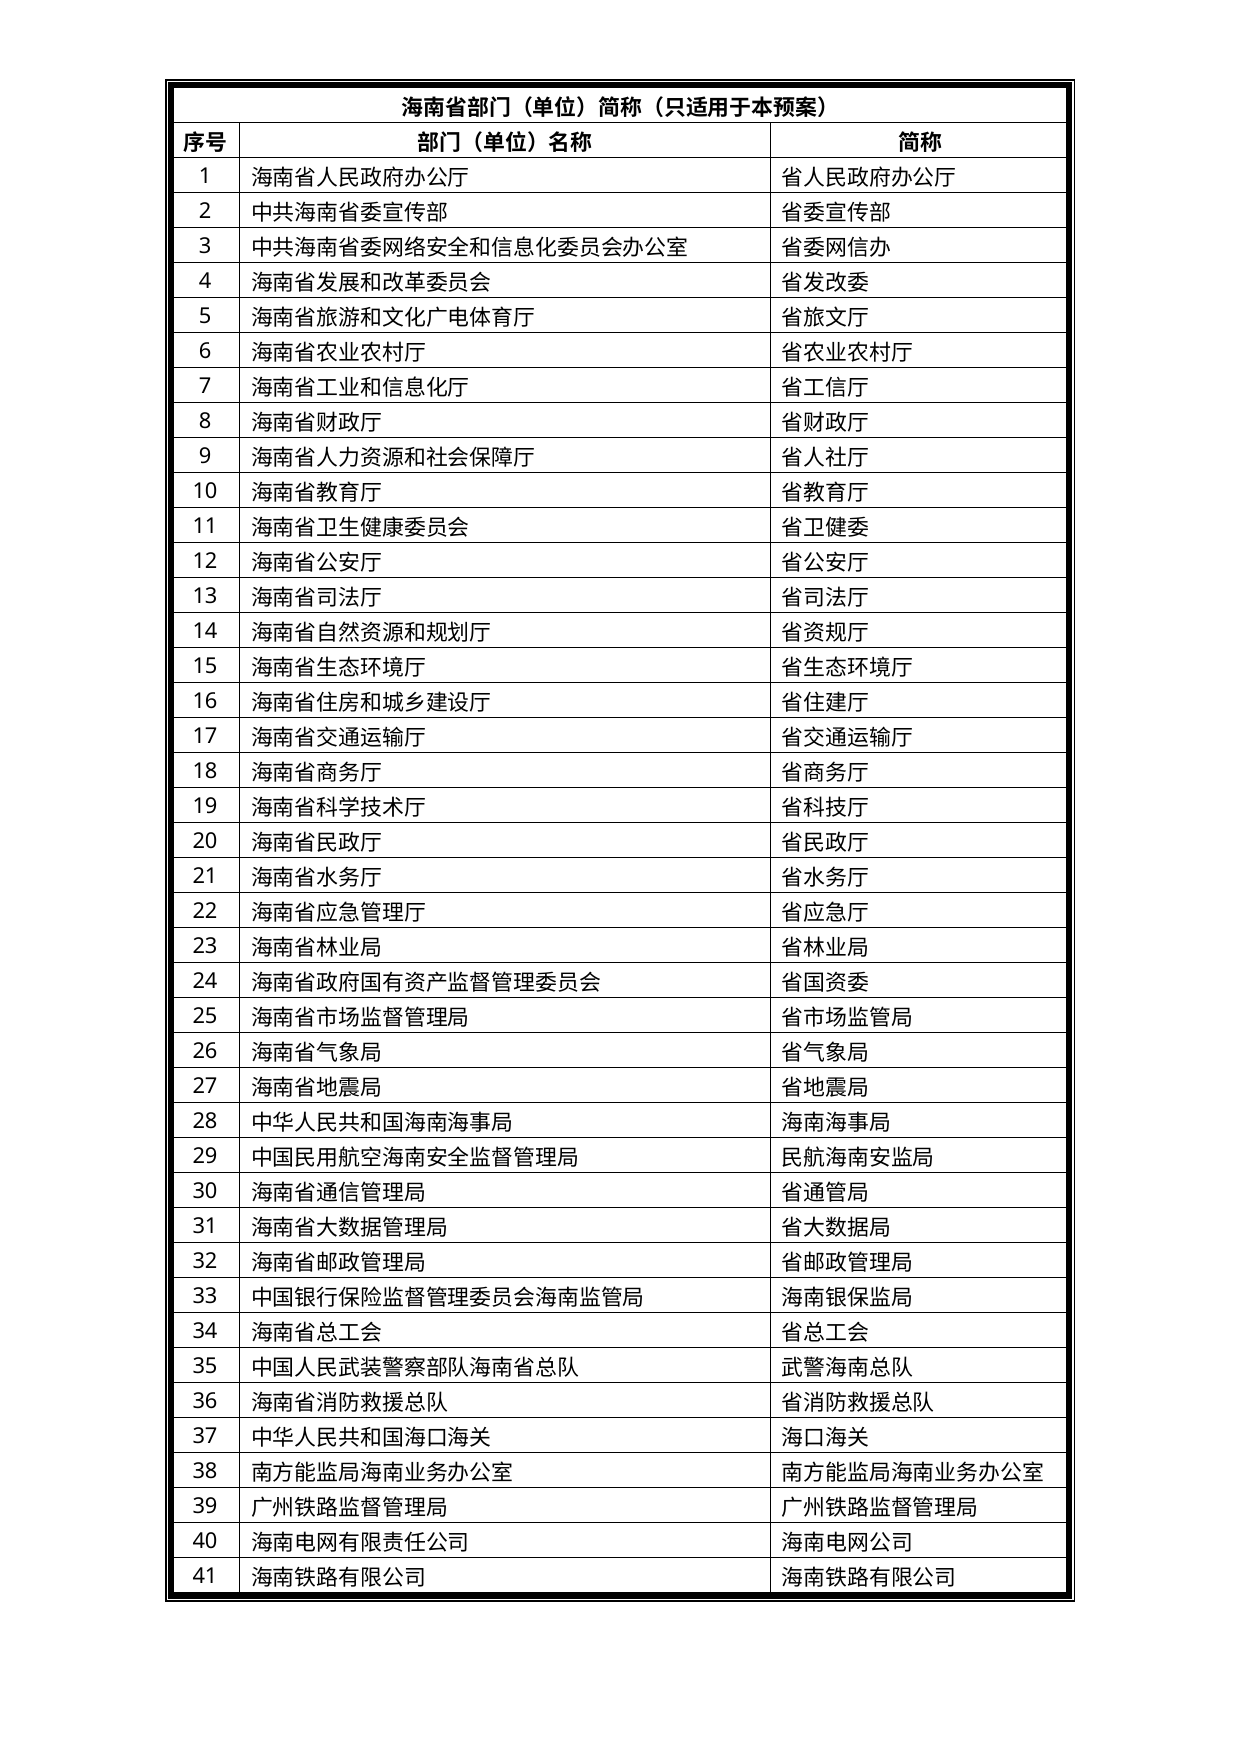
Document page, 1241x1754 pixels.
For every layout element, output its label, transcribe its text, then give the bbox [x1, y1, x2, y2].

table_cell 中国人民武装警察部队海南省总队 [240, 1348, 770, 1382]
table_cell 省消防救援总队 [771, 1383, 1066, 1417]
table_cell 海南省交通运输厅 [240, 718, 770, 752]
table_cell 中国民用航空海南安全监督管理局 [240, 1138, 770, 1172]
table_cell 省委网信办 [771, 228, 1066, 262]
table_cell 海南省消防救援总队 [240, 1383, 770, 1417]
table_cell 36 [174, 1383, 239, 1417]
table_cell 17 [174, 718, 239, 752]
table_cell 海南省水务厅 [240, 858, 770, 892]
table_cell 海南省旅游和文化广电体育厅 [240, 298, 770, 332]
table_cell 19 [174, 788, 239, 822]
table_cell 广州铁路监督管理局 [771, 1488, 1066, 1522]
table_cell 海口海关 [771, 1418, 1066, 1452]
table_cell 海南省教育厅 [240, 473, 770, 507]
table_cell 海南电网有限责任公司 [240, 1523, 770, 1557]
table_cell 省工信厅 [771, 368, 1066, 402]
table_cell 3 [174, 228, 239, 262]
table_cell 20 [174, 823, 239, 857]
table_cell 海南电网公司 [771, 1523, 1066, 1557]
table_cell 海南银保监局 [771, 1278, 1066, 1312]
table_cell 海南铁路有限公司 [771, 1558, 1066, 1592]
table_cell 海南省邮政管理局 [240, 1243, 770, 1277]
table_cell 省气象局 [771, 1033, 1066, 1067]
table_cell 省人社厅 [771, 438, 1066, 472]
table_cell 省发改委 [771, 263, 1066, 297]
table_cell 29 [174, 1138, 239, 1172]
table_cell 省公安厅 [771, 543, 1066, 577]
table_cell 海南省地震局 [240, 1068, 770, 1102]
table_cell 1 [174, 158, 239, 192]
table_cell 省科技厅 [771, 788, 1066, 822]
table_cell 省司法厅 [771, 578, 1066, 612]
table_cell 海南省政府国有资产监督管理委员会 [240, 963, 770, 997]
table_cell 38 [174, 1453, 239, 1487]
table_cell 省通管局 [771, 1173, 1066, 1207]
table_cell 省水务厅 [771, 858, 1066, 892]
table_cell 省财政厅 [771, 403, 1066, 437]
table_cell 广州铁路监督管理局 [240, 1488, 770, 1522]
table_cell 海南省卫生健康委员会 [240, 508, 770, 542]
table_cell 海南省财政厅 [240, 403, 770, 437]
table_cell 省卫健委 [771, 508, 1066, 542]
table_cell 中共海南省委宣传部 [240, 193, 770, 227]
table_cell 海南省生态环境厅 [240, 648, 770, 682]
table_cell 26 [174, 1033, 239, 1067]
table_cell 海南省通信管理局 [240, 1173, 770, 1207]
table_cell 11 [174, 508, 239, 542]
table_cell 30 [174, 1173, 239, 1207]
table_cell 省住建厅 [771, 683, 1066, 717]
table_cell 省林业局 [771, 928, 1066, 962]
table_cell 23 [174, 928, 239, 962]
table_cell 南方能监局海南业务办公室 [771, 1453, 1066, 1487]
table_cell 12 [174, 543, 239, 577]
table_cell 海南海事局 [771, 1103, 1066, 1137]
table_cell 省生态环境厅 [771, 648, 1066, 682]
table_cell 海南省住房和城乡建设厅 [240, 683, 770, 717]
table_cell 39 [174, 1488, 239, 1522]
table_cell 省交通运输厅 [771, 718, 1066, 752]
table_cell 海南省气象局 [240, 1033, 770, 1067]
table_cell 民航海南安监局 [771, 1138, 1066, 1172]
table_cell 37 [174, 1418, 239, 1452]
table_cell 海南省总工会 [240, 1313, 770, 1347]
table_cell 2 [174, 193, 239, 227]
table_cell 海南铁路有限公司 [240, 1558, 770, 1592]
table_cell 40 [174, 1523, 239, 1557]
table_cell 海南省农业农村厅 [240, 333, 770, 367]
table_cell 海南省司法厅 [240, 578, 770, 612]
table_cell 7 [174, 368, 239, 402]
table_cell 14 [174, 613, 239, 647]
table_cell 序号 [174, 123, 239, 157]
table_cell 中国银行保险监督管理委员会海南监管局 [240, 1278, 770, 1312]
table_cell 41 [174, 1558, 239, 1592]
table_cell 28 [174, 1103, 239, 1137]
table_cell 中共海南省委网络安全和信息化委员会办公室 [240, 228, 770, 262]
table_cell 25 [174, 998, 239, 1032]
table_cell 海南省林业局 [240, 928, 770, 962]
table_cell 简称 [771, 123, 1066, 157]
table_cell 24 [174, 963, 239, 997]
table_cell 省商务厅 [771, 753, 1066, 787]
table_cell 18 [174, 753, 239, 787]
table_cell 35 [174, 1348, 239, 1382]
table_cell 海南省市场监督管理局 [240, 998, 770, 1032]
table_cell 21 [174, 858, 239, 892]
table_cell 8 [174, 403, 239, 437]
table_cell 海南省人力资源和社会保障厅 [240, 438, 770, 472]
table_cell 32 [174, 1243, 239, 1277]
table_cell 省民政厅 [771, 823, 1066, 857]
table_cell 部门（单位）名称 [240, 123, 770, 157]
table_cell 省总工会 [771, 1313, 1066, 1347]
table_cell 南方能监局海南业务办公室 [240, 1453, 770, 1487]
table_cell 5 [174, 298, 239, 332]
table_cell 海南省商务厅 [240, 753, 770, 787]
table_cell 海南省发展和改革委员会 [240, 263, 770, 297]
table_cell 海南省大数据管理局 [240, 1208, 770, 1242]
table_cell 6 [174, 333, 239, 367]
table_cell 9 [174, 438, 239, 472]
table_cell 10 [174, 473, 239, 507]
table_cell 省委宣传部 [771, 193, 1066, 227]
table_cell 省市场监管局 [771, 998, 1066, 1032]
table_cell 海南省人民政府办公厅 [240, 158, 770, 192]
table_cell 27 [174, 1068, 239, 1102]
table_cell 省资规厅 [771, 613, 1066, 647]
table_cell 中华人民共和国海口海关 [240, 1418, 770, 1452]
table_header 海南省部门（单位）简称（只适用于本预案） [174, 88, 1066, 122]
table_cell 15 [174, 648, 239, 682]
table_cell 34 [174, 1313, 239, 1347]
table_cell 海南省民政厅 [240, 823, 770, 857]
table_cell 省人民政府办公厅 [771, 158, 1066, 192]
table_cell 中华人民共和国海南海事局 [240, 1103, 770, 1137]
table_cell 33 [174, 1278, 239, 1312]
table_cell 4 [174, 263, 239, 297]
table_cell 省大数据局 [771, 1208, 1066, 1242]
table_cell 海南省工业和信息化厅 [240, 368, 770, 402]
table_cell 16 [174, 683, 239, 717]
table_cell 31 [174, 1208, 239, 1242]
table_cell 省邮政管理局 [771, 1243, 1066, 1277]
table_cell 海南省自然资源和规划厅 [240, 613, 770, 647]
table_cell 省国资委 [771, 963, 1066, 997]
table_cell 省教育厅 [771, 473, 1066, 507]
table_cell 海南省应急管理厅 [240, 893, 770, 927]
table_cell 武警海南总队 [771, 1348, 1066, 1382]
table_cell 22 [174, 893, 239, 927]
table_cell 海南省科学技术厅 [240, 788, 770, 822]
table_cell 省地震局 [771, 1068, 1066, 1102]
table_cell 13 [174, 578, 239, 612]
table_cell 省应急厅 [771, 893, 1066, 927]
table_cell 省旅文厅 [771, 298, 1066, 332]
table_cell 省农业农村厅 [771, 333, 1066, 367]
table_cell 海南省公安厅 [240, 543, 770, 577]
